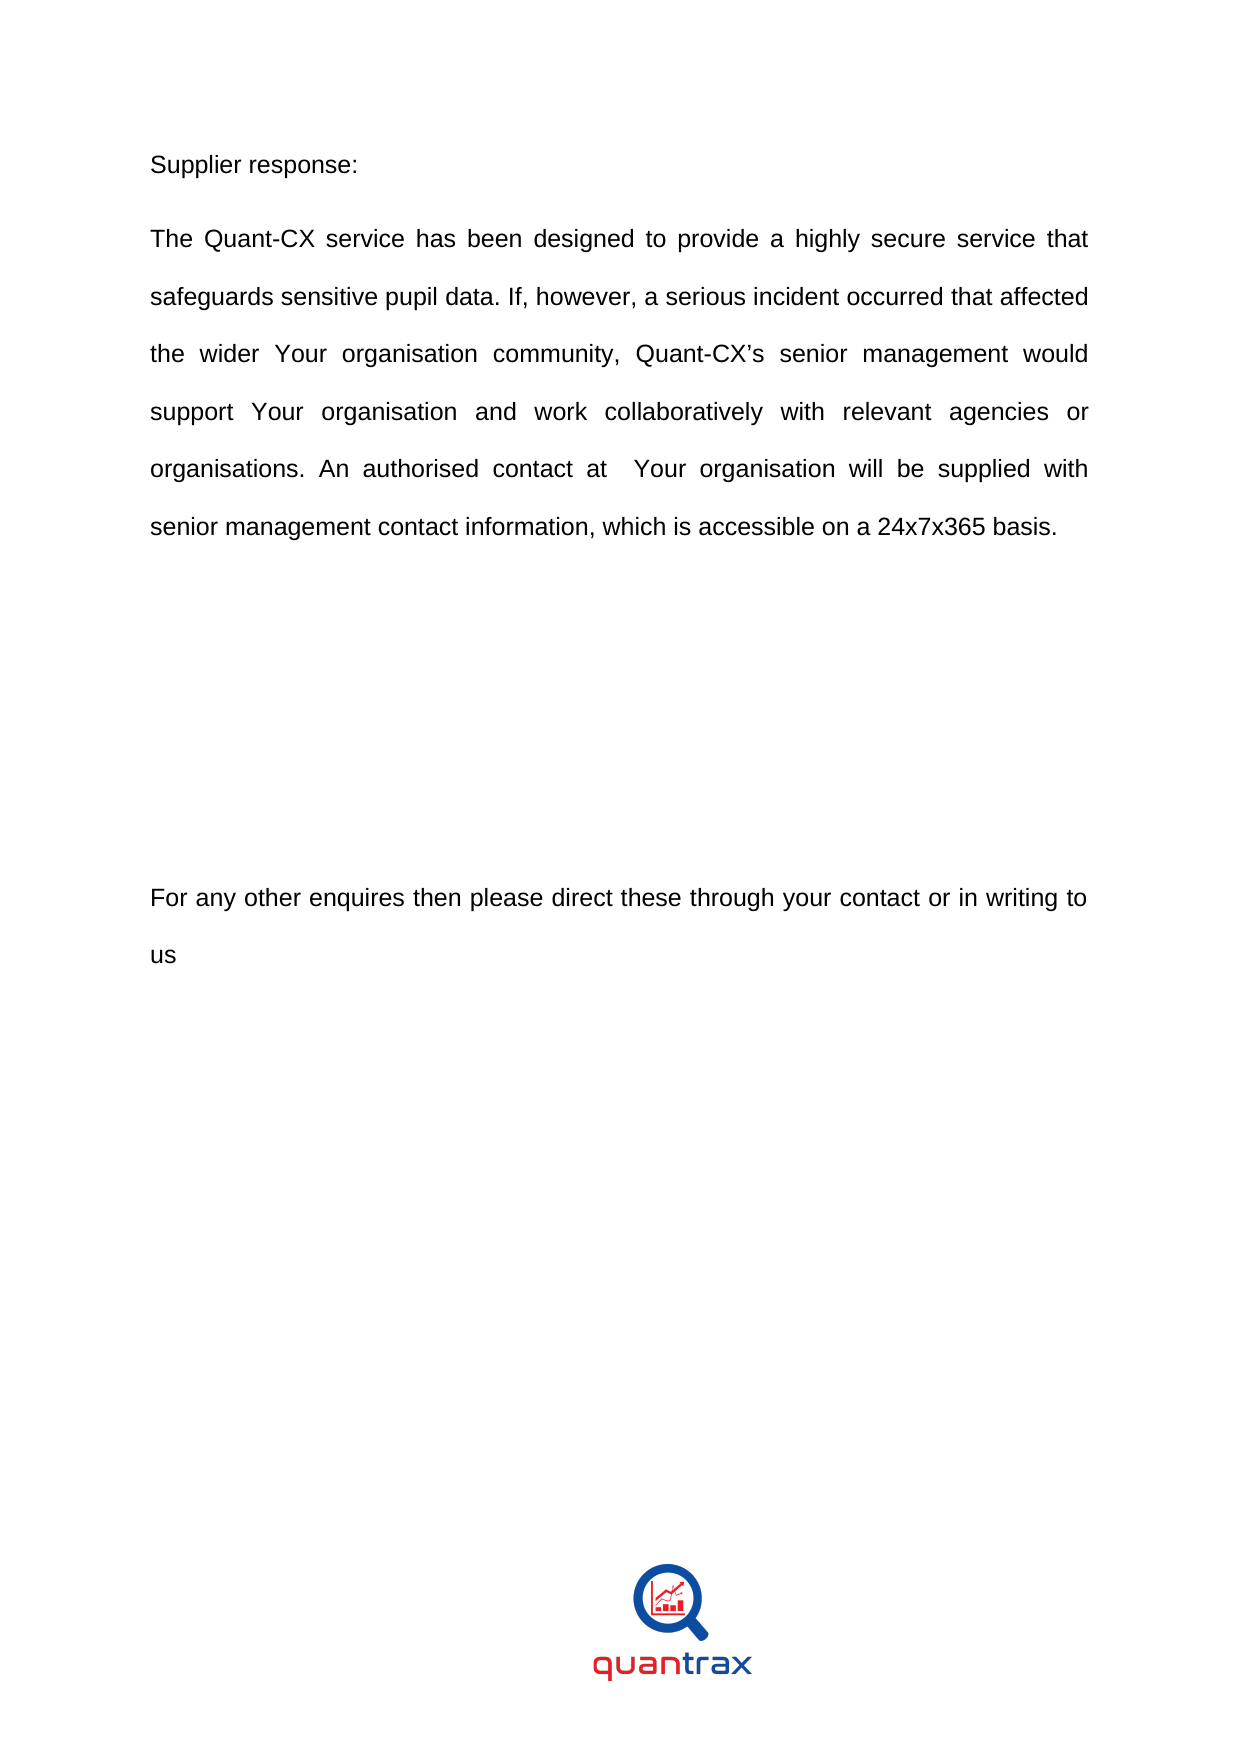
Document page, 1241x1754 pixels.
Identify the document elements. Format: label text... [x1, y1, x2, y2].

picture [593, 1564, 752, 1681]
text The Quant-CX service has been designed to provide a highly secure service that safeguards sensitive pupil data. If, however, a serious incident occurred that affected the wider Your organisation community, Quant-CX’s senior management would support Your organisation and work collaboratively with relevant agencies or organisations. An authorised contact at Your organisation will be supplied with senior management contact information, which is accessible on a 24x7x365 basis. [150, 224, 1090, 540]
text Supplier response: [150, 150, 1090, 179]
text For any other enquires then please direct these through your contact or in writing to us [150, 882, 1090, 969]
